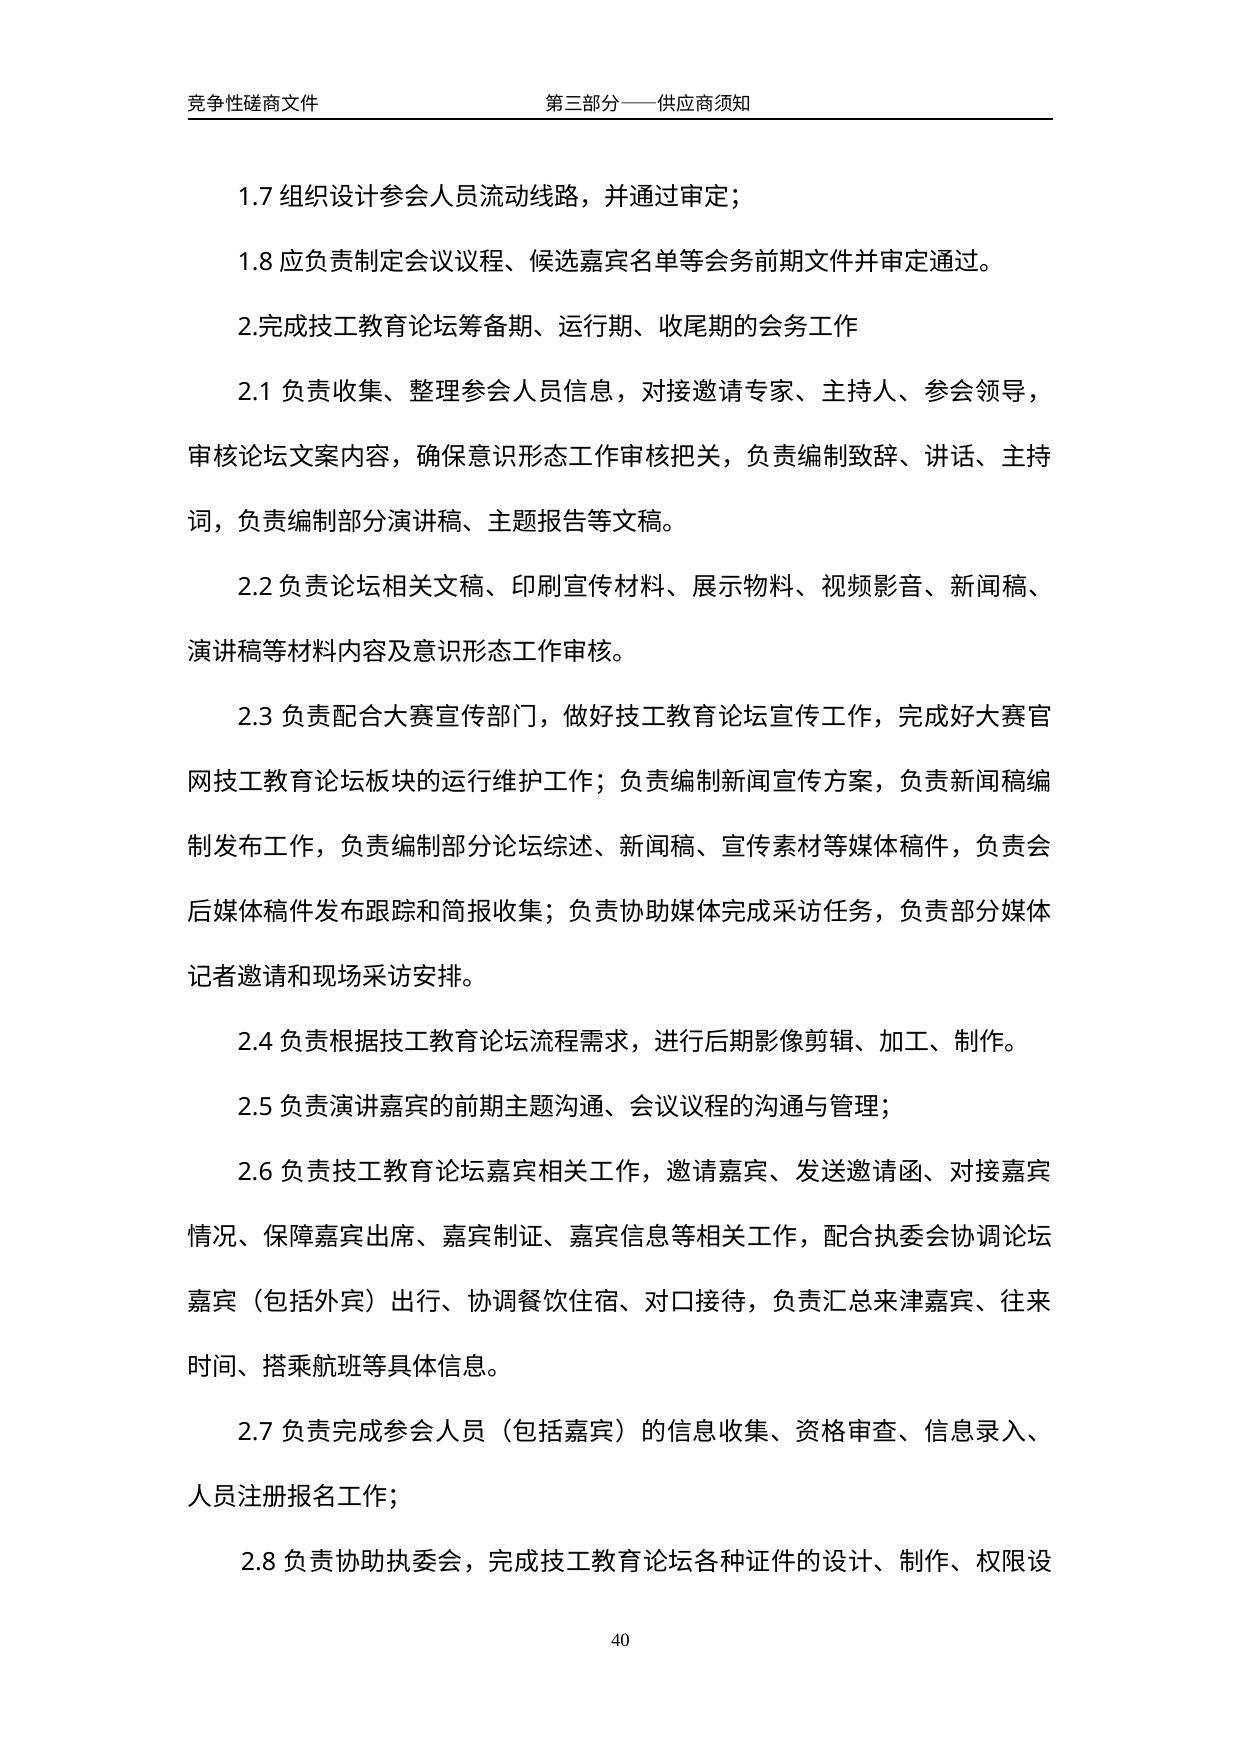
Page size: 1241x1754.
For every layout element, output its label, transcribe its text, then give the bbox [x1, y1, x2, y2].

text 1.8 应负责制定会议议程、候选嘉宾名单等会务前期文件并审定通过。 [187, 227, 1053, 292]
text 2.1 负责收集、整理参会人员信息，对接邀请专家、主持人、参会领导，审核论坛文案内容，确保意识形态工作审核把关，负责编制致辞、讲话、主持词，负责编制部分演讲稿、主题报告等文稿。 [187, 357, 1053, 552]
text 2.4 负责根据技工教育论坛流程需求，进行后期影像剪辑、加工、制作。 [187, 1007, 1053, 1072]
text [191, 1527, 1053, 1592]
text 2.6 负责技工教育论坛嘉宾相关工作，邀请嘉宾、发送邀请函、对接嘉宾情况、保障嘉宾出席、嘉宾制证、嘉宾信息等相关工作，配合执委会协调论坛嘉宾（包括外宾）出行、协调餐饮住宿、对口接待，负责汇总来津嘉宾、往来时间、搭乘航班等具体信息。 [187, 1137, 1053, 1397]
text 2.5 负责演讲嘉宾的前期主题沟通、会议议程的沟通与管理； [187, 1072, 1053, 1137]
text 1.7 组织设计参会人员流动线路，并通过审定； [187, 162, 1053, 227]
text 2.完成技工教育论坛筹备期、运行期、收尾期的会务工作 [187, 292, 1053, 357]
text 2.2负责论坛相关文稿、印刷宣传材料、展示物料、视频影音、新闻稿、演讲稿等材料内容及意识形态工作审核。 [187, 552, 1053, 682]
text 2.3 负责配合大赛宣传部门，做好技工教育论坛宣传工作，完成好大赛官网技工教育论坛板块的运行维护工作；负责编制新闻宣传方案，负责新闻稿编制发布工作，负责编制部分论坛综述、新闻稿、宣传素材等媒体稿件，负责会后媒体稿件发布跟踪和简报收集；负责协助媒体完成采访任务，负责部分媒体记者邀请和现场采访安排。 [187, 682, 1053, 1007]
text 2.7 负责完成参会人员（包括嘉宾）的信息收集、资格审查、信息录入、人员注册报名工作； [187, 1397, 1053, 1527]
